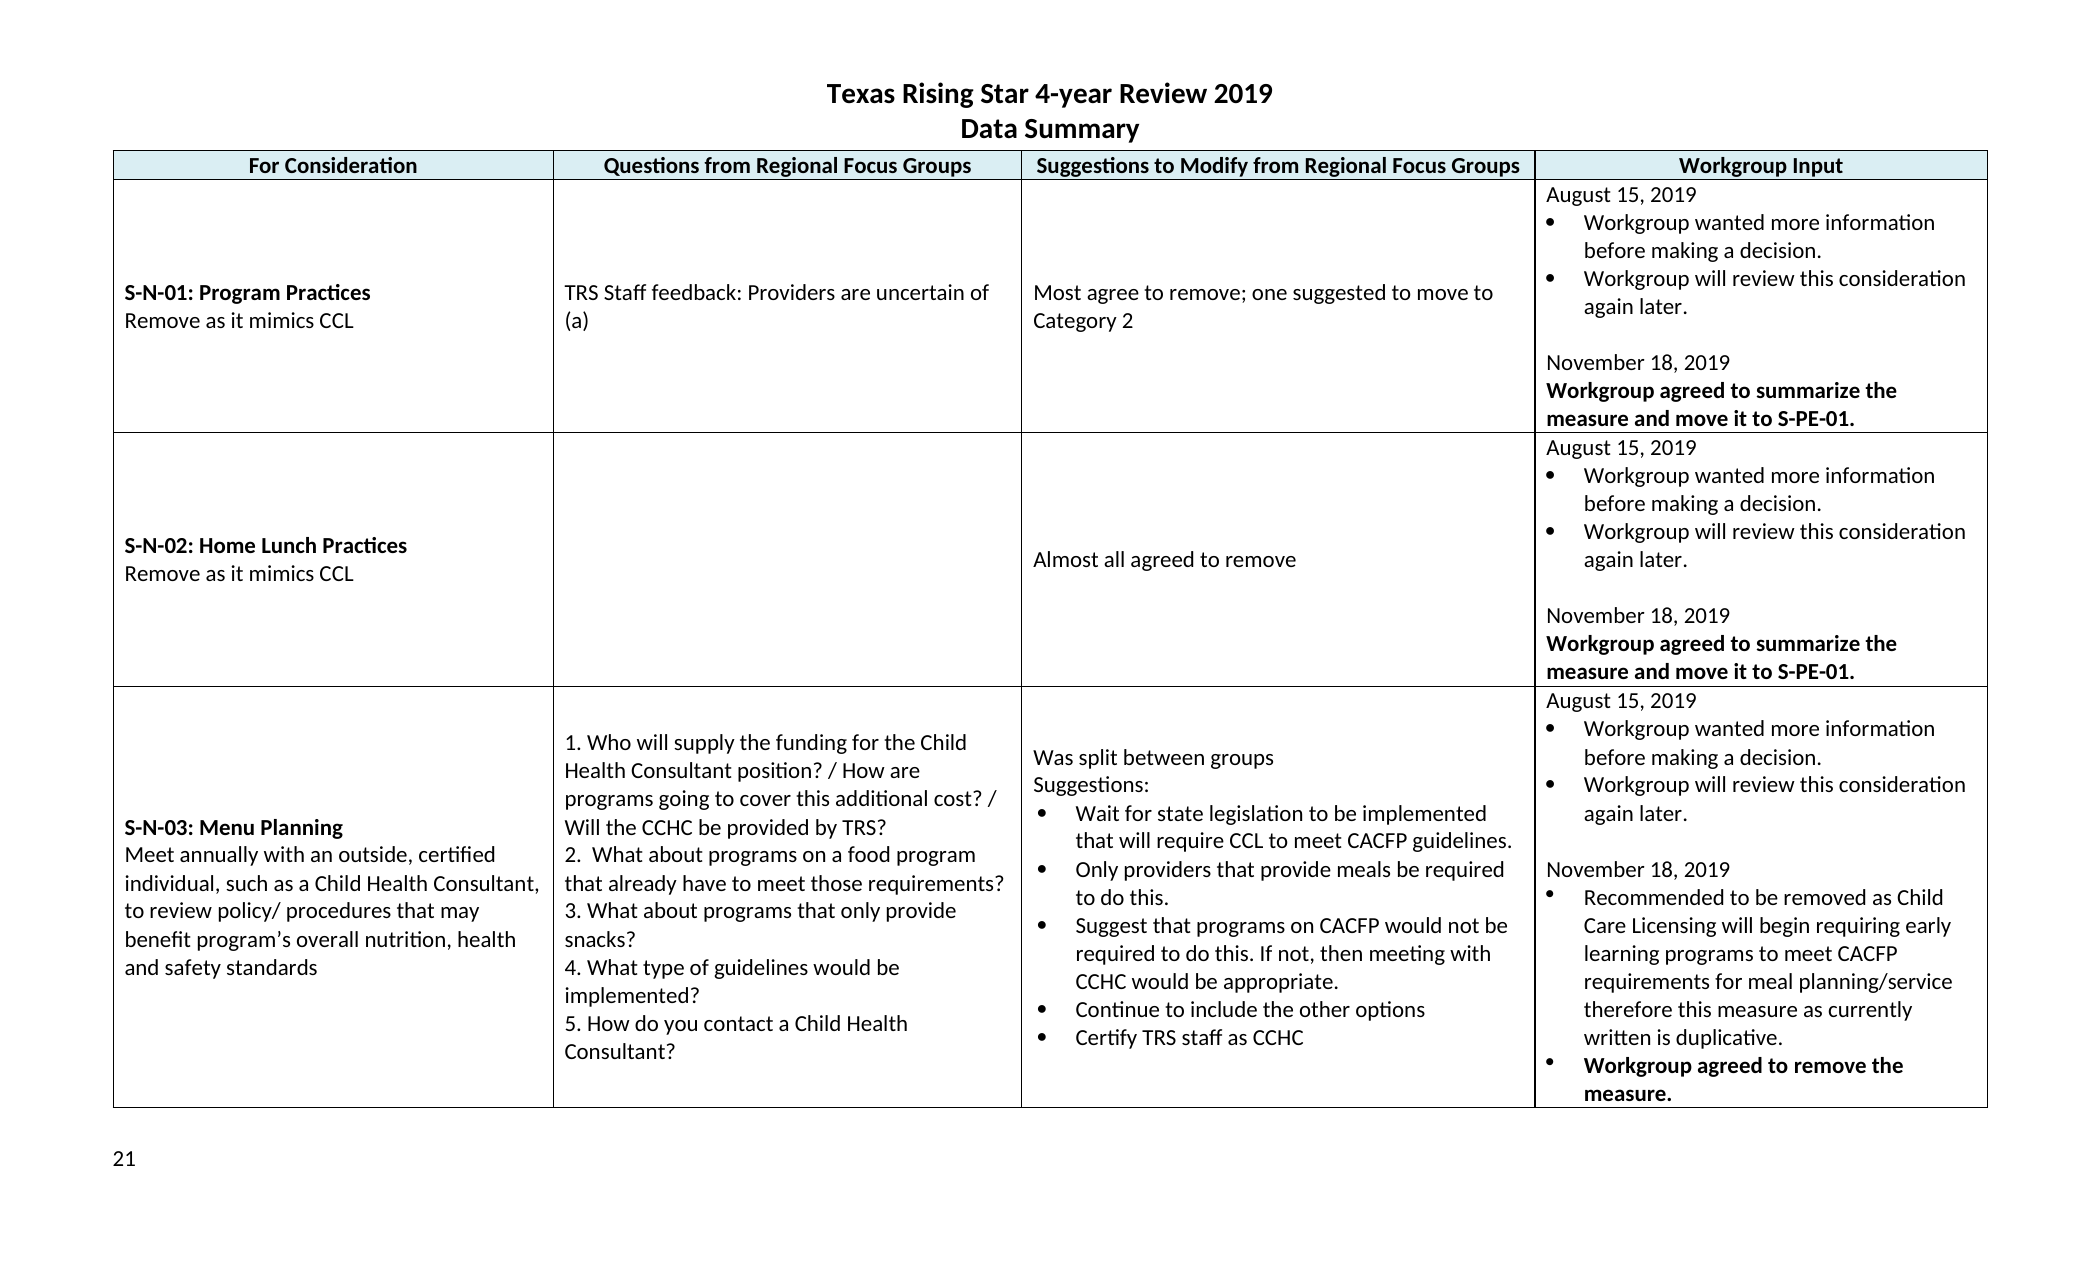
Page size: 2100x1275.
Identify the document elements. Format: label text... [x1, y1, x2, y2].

table_cell S-N-03: Menu Planning Meet annually with an outside, certified individual, such as a Child Health Consultant, to review policy/ procedures that may benefit program’s overall nutrition, health and safety standards [114, 687, 553, 1107]
table_cell S-N-02: Home Lunch Practices Remove as it mimics CCL [114, 433, 553, 686]
table_cell August 15, 2019 Workgroup wanted more information before making a decision. Workgroup will review this consideration again later. November 18, 2019 Workgroup agreed to summarize the measure and move it to S-PE-01. [1536, 180, 1987, 432]
table_cell [554, 433, 1021, 686]
table_header For Consideration [114, 151, 553, 179]
table_cell S-N-01: Program Practices Remove as it mimics CCL [114, 180, 553, 432]
table_cell Was split between groups Suggestions: Wait for state legislation to be implemented that will require CCL to meet CACFP guidelines. Only providers that provide meals be required to do this. Suggest that programs on CACFP would not be required to do this. If not, then meeting with CCHC would be appropriate. Continue to include the other options Certify TRS staff as CCHC [1022, 687, 1534, 1107]
table_cell TRS Staff feedback: Providers are uncertain of (a) [554, 180, 1021, 432]
table_header Suggestions to Modify from Regional Focus Groups [1022, 151, 1534, 179]
table_cell August 15, 2019 Workgroup wanted more information before making a decision. Workgroup will review this consideration again later. November 18, 2019 Recommended to be removed as Child Care Licensing will begin requiring early learning programs to meet CACFP requirements for meal planning/service therefore this measure as currently written is duplicative. Workgroup agreed to remove the measure. [1536, 687, 1987, 1107]
table_header Workgroup Input [1536, 151, 1987, 179]
table_cell Almost all agreed to remove [1022, 433, 1534, 686]
table_header Questions from Regional Focus Groups [554, 151, 1021, 179]
table_cell Most agree to remove; one suggested to move to Category 2 [1022, 180, 1534, 432]
table_cell August 15, 2019 Workgroup wanted more information before making a decision. Workgroup will review this consideration again later. November 18, 2019 Workgroup agreed to summarize the measure and move it to S-PE-01. [1536, 433, 1987, 686]
table_cell 1. Who will supply the funding for the Child Health Consultant position? / How are programs going to cover this additional cost? / Will the CCHC be provided by TRS? 2. What about programs on a food program that already have to meet those requirements? 3. What about programs that only provide snacks? 4. What type of guidelines would be implemented? 5. How do you contact a Child Health Consultant? [554, 687, 1021, 1107]
